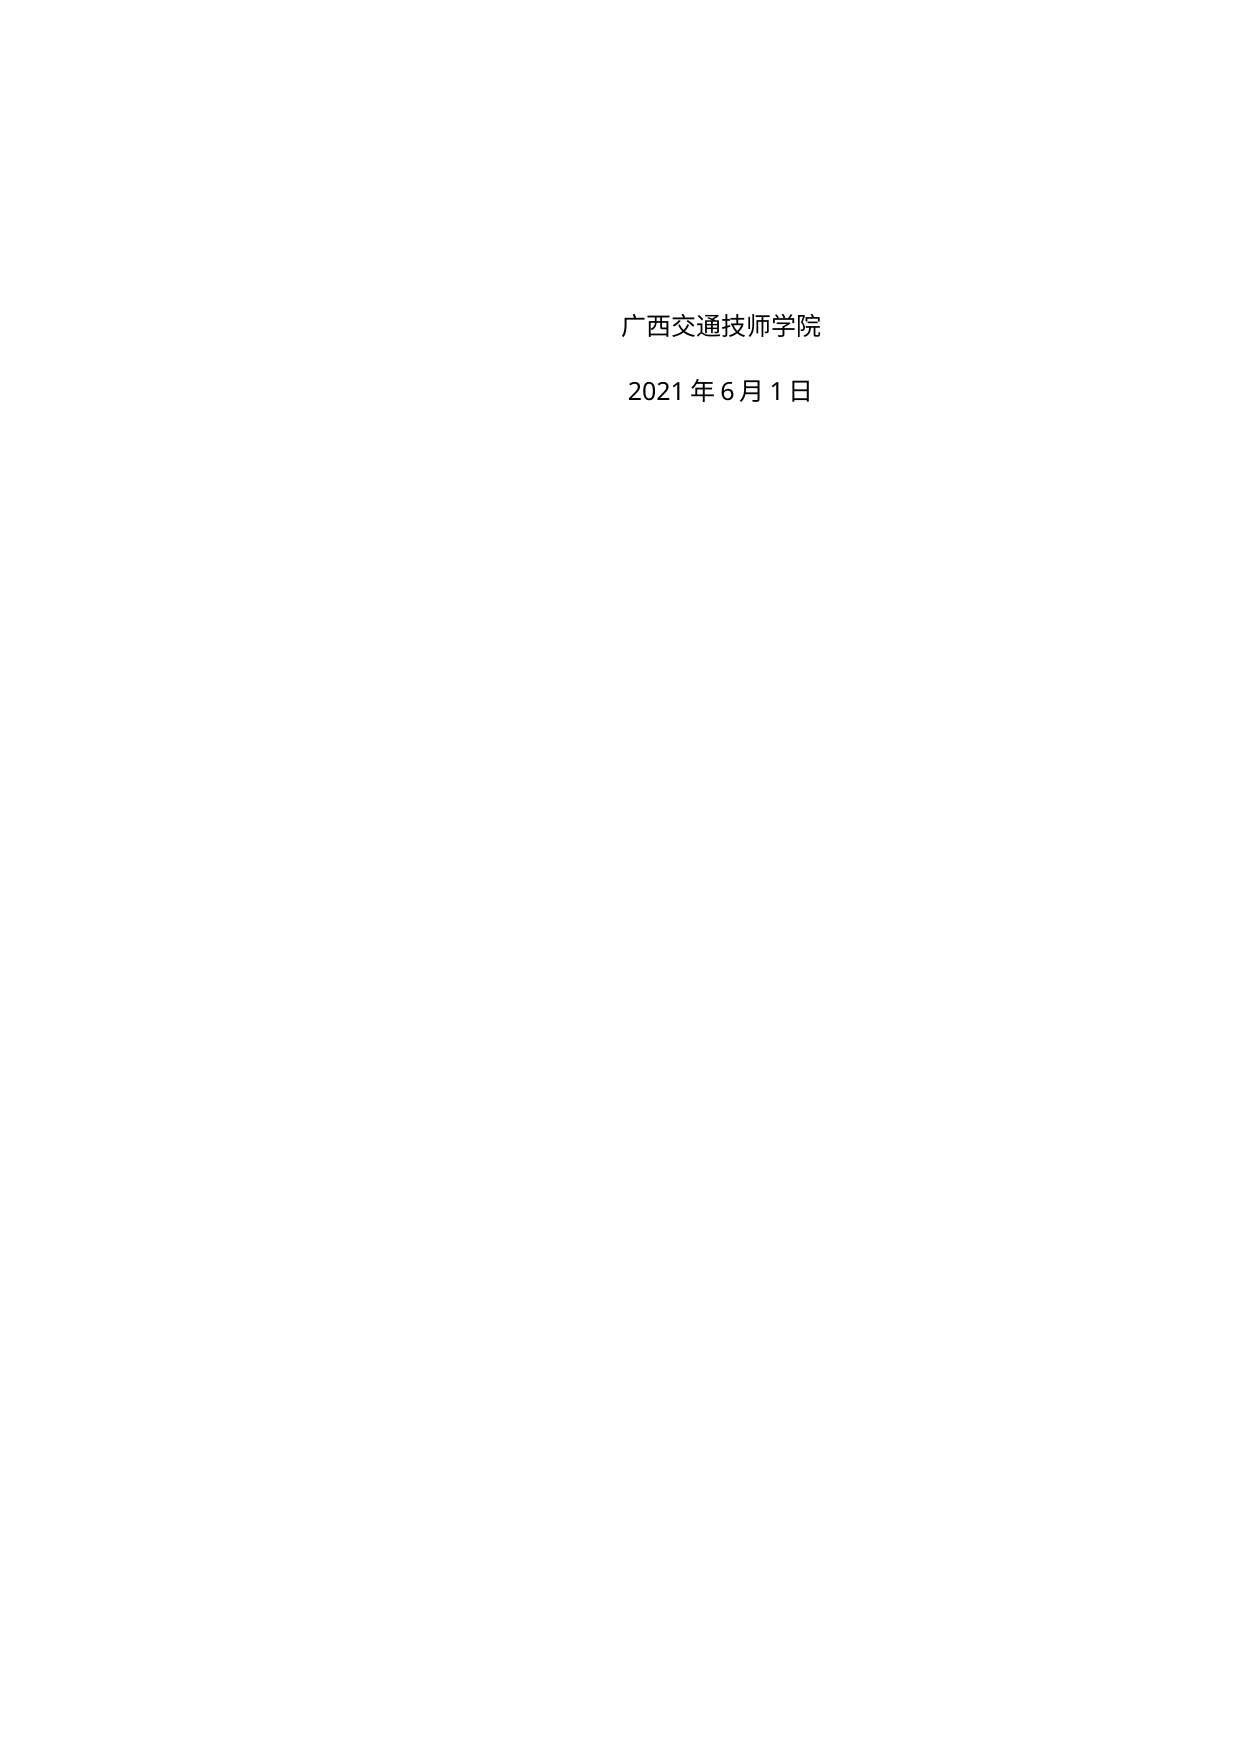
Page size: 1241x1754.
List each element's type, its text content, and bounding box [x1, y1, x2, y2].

text 广西交通技师学院 [187, 292, 1053, 357]
text 2021年6月1日 [187, 357, 1053, 422]
